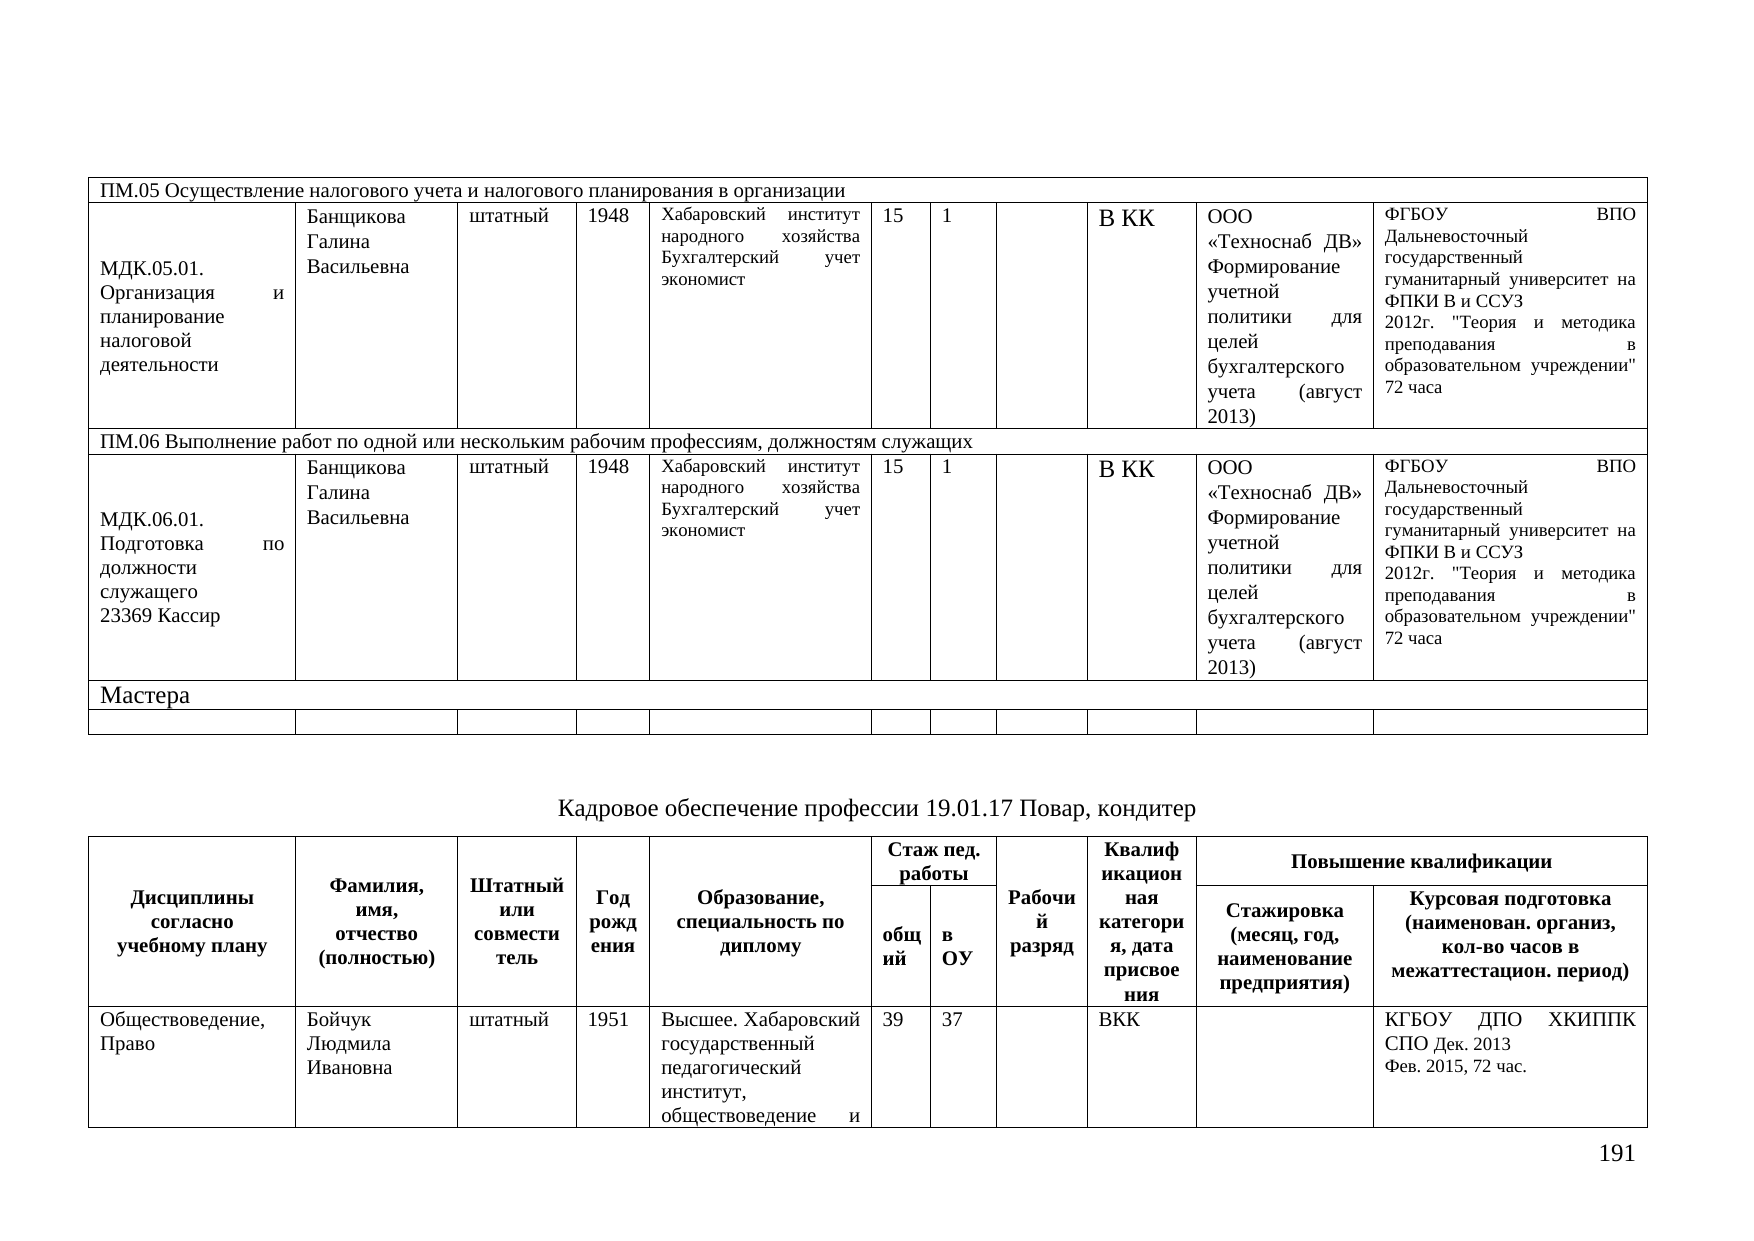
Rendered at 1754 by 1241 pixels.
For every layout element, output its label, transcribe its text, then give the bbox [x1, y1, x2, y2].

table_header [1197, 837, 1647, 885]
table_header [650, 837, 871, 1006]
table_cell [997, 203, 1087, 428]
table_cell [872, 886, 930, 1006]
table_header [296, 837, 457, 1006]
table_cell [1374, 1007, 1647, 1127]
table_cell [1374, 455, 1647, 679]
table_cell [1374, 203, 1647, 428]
text Кадровое обеспечение профессии 19.01.17 Повар, кондитер [118, 793, 1636, 822]
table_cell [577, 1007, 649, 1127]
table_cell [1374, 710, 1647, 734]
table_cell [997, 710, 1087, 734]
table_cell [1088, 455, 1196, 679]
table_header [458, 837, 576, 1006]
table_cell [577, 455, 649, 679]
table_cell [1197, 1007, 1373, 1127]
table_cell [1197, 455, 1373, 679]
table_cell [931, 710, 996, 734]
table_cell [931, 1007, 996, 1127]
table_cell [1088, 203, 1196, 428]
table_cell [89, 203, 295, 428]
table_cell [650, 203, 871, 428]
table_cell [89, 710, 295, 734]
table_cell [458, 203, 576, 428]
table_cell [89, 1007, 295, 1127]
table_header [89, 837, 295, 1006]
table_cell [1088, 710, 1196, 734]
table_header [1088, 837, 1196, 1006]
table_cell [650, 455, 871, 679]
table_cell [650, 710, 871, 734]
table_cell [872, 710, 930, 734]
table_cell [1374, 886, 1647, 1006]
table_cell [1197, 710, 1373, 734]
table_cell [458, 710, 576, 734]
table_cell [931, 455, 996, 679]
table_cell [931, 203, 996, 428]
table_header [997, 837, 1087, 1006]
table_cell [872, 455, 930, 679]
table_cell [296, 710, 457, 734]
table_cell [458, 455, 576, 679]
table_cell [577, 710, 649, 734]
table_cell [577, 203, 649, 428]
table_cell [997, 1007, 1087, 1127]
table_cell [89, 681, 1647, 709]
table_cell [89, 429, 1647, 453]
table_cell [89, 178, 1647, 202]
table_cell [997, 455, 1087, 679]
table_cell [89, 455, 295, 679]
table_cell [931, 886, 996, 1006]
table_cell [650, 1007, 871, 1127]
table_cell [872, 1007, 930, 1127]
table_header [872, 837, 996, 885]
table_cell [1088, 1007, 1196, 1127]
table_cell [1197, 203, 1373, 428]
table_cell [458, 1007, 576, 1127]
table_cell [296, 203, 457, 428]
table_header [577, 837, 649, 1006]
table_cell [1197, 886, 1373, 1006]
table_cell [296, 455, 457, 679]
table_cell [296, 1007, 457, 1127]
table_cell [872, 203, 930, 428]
